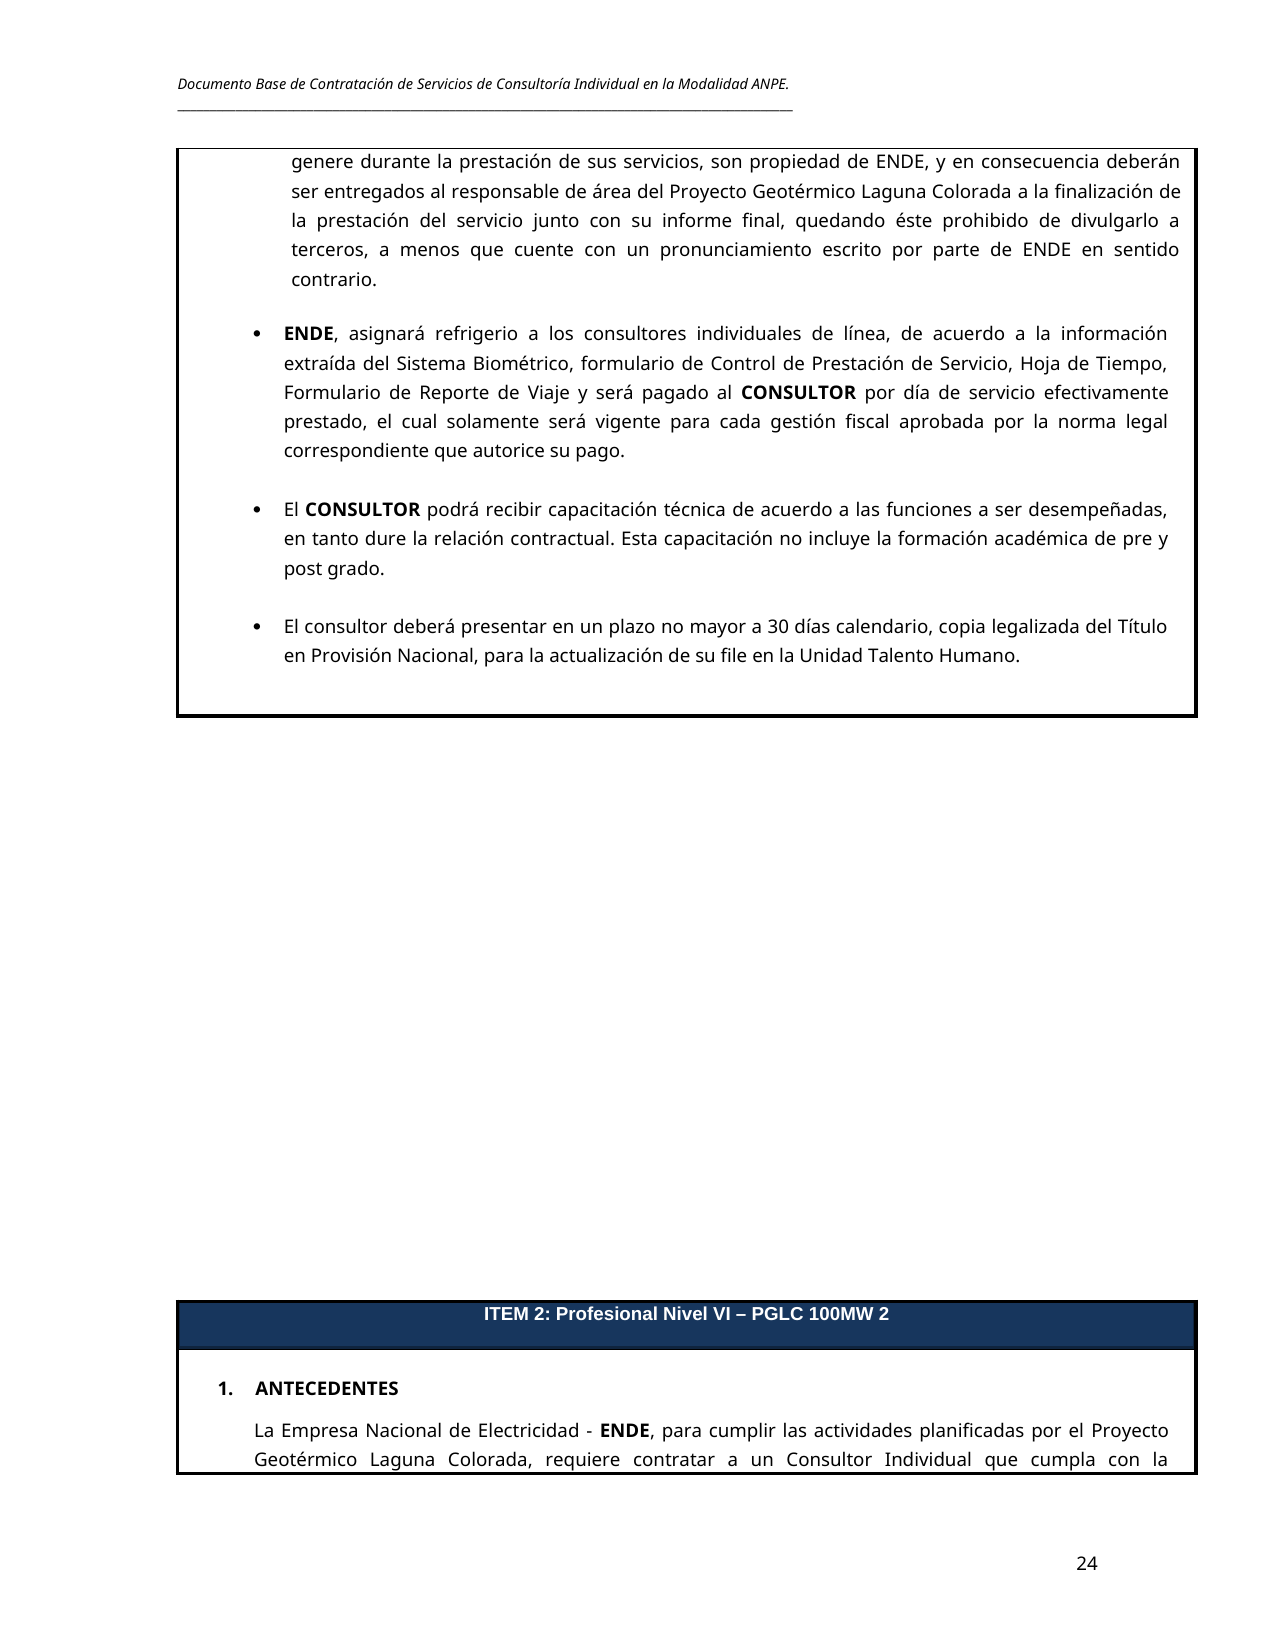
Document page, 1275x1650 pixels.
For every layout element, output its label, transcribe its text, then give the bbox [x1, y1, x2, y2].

table_header ITEM 2: Profesional Nivel VI – PGLC 100MW 2 [179, 1303, 1194, 1349]
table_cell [179, 149, 1194, 714]
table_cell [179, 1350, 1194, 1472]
